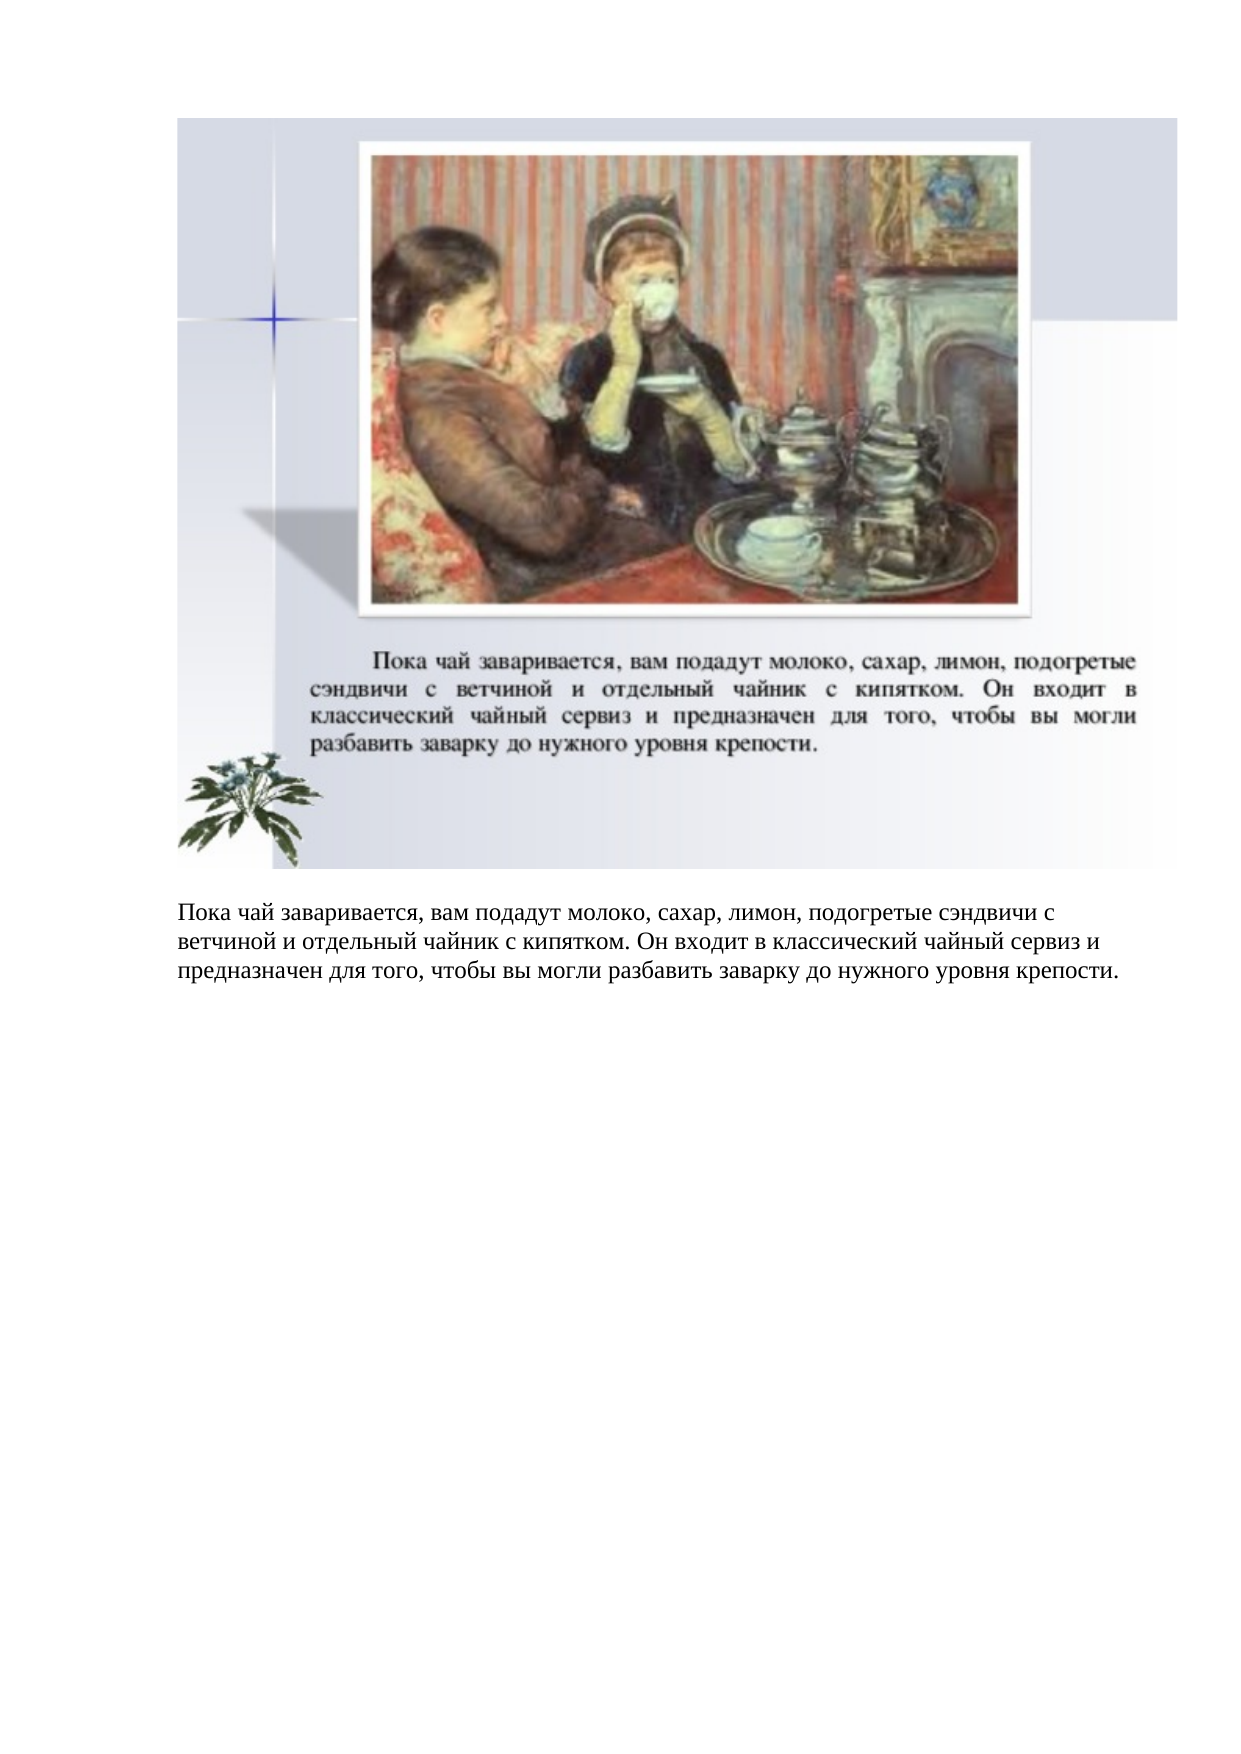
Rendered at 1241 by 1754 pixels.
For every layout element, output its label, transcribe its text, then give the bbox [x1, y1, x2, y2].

picture [177, 118, 1178, 869]
text Пока чай заваривается, вам подадут молоко, сахар, лимон, подогретые сэндвичи с ветчиной и отдельный чайник с кипятком. Он входит в классический чайный сервиз и предназначен для того, чтобы вы могли разбавить заварку до нужного уровня крепости. [177, 897, 1152, 983]
